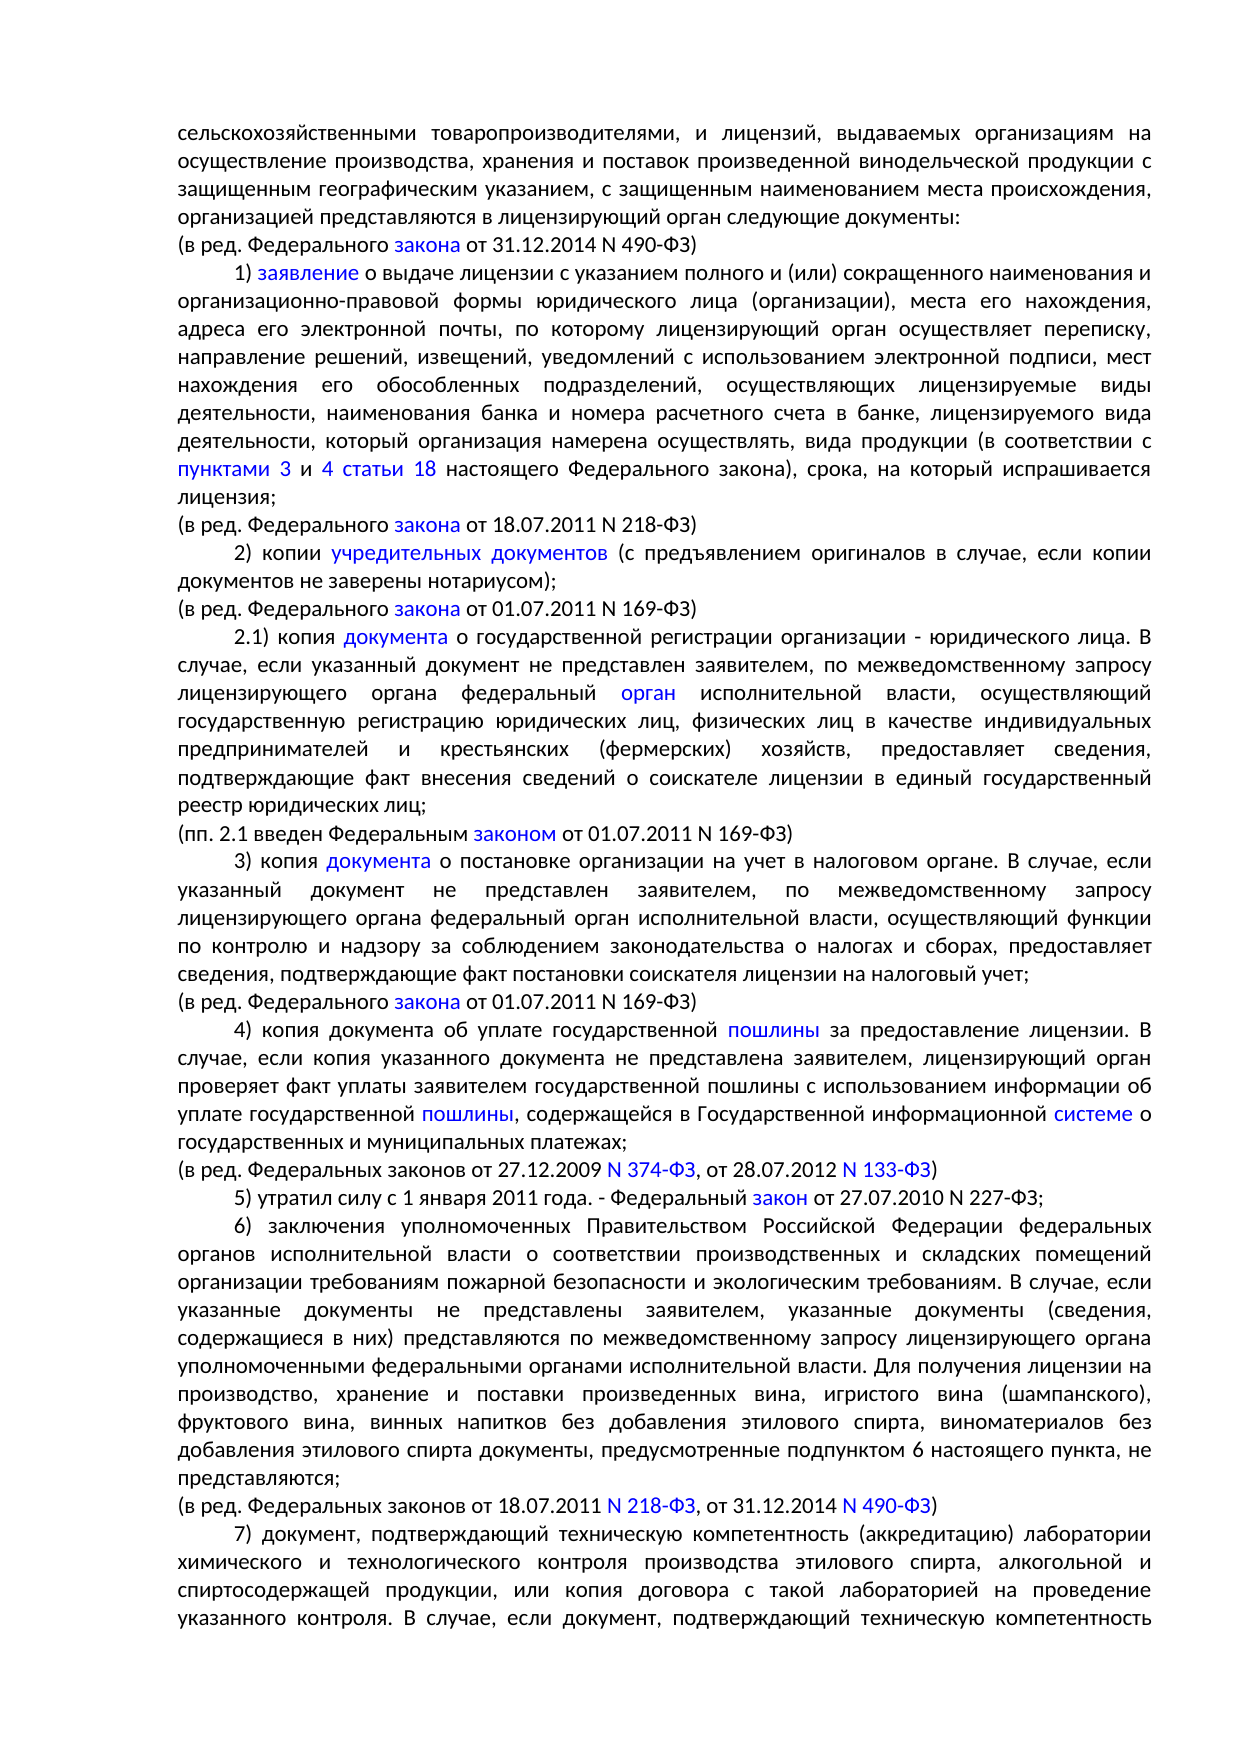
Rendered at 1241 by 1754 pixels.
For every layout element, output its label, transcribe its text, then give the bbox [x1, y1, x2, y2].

text (в ред. Федеральных законов от 27.12.2009 N 374-ФЗ, от 28.07.2012 N 133-ФЗ) [177, 1155, 1152, 1183]
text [177, 1519, 1152, 1631]
text 6) заключения уполномоченных Правительством Российской Федерации федеральных органов исполнительной власти о соответствии производственных и складских помещений организации требованиям пожарной безопасности и экологическим требованиям. В случае, если указанные документы не представлены заявителем, указанные документы (сведения, содержащиеся в них) представляются по межведомственному запросу лицензирующего органа уполномоченными федеральными органами исполнительной власти. Для получения лицензии на производство, хранение и поставки произведенных вина, игристого вина (шампанского), фруктового вина, винных напитков без добавления этилового спирта, виноматериалов без добавления этилового спирта документы, предусмотренные подпунктом 6 настоящего пункта, не представляются; [177, 1211, 1152, 1491]
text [177, 118, 1152, 230]
text (в ред. Федерального закона от 31.12.2014 N 490-ФЗ) [177, 230, 1152, 258]
text (пп. 2.1 введен Федеральным законом от 01.07.2011 N 169-ФЗ) [177, 819, 1152, 847]
text 1) заявление о выдаче лицензии с указанием полного и (или) сокращенного наименования и организационно-правовой формы юридического лица (организации), места его нахождения, адреса его электронной почты, по которому лицензирующий орган осуществляет переписку, направление решений, извещений, уведомлений с использованием электронной подписи, мест нахождения его обособленных подразделений, осуществляющих лицензируемые виды деятельности, наименования банка и номера расчетного счета в банке, лицензируемого вида деятельности, который организация намерена осуществлять, вида продукции (в соответствии с пунктами 3 и 4 статьи 18 настоящего Федерального закона), срока, на который испрашивается лицензия; [177, 258, 1152, 510]
text (в ред. Федерального закона от 01.07.2011 N 169-ФЗ) [177, 594, 1152, 622]
text (в ред. Федеральных законов от 18.07.2011 N 218-ФЗ, от 31.12.2014 N 490-ФЗ) [177, 1491, 1152, 1519]
text 2.1) копия документа о государственной регистрации организации - юридического лица. В случае, если указанный документ не представлен заявителем, по межведомственному запросу лицензирующего органа федеральный орган исполнительной власти, осуществляющий государственную регистрацию юридических лиц, физических лиц в качестве индивидуальных предпринимателей и крестьянских (фермерских) хозяйств, предоставляет сведения, подтверждающие факт внесения сведений о соискателе лицензии в единый государственный реестр юридических лиц; [177, 622, 1152, 819]
text (в ред. Федерального закона от 18.07.2011 N 218-ФЗ) [177, 510, 1152, 538]
text (в ред. Федерального закона от 01.07.2011 N 169-ФЗ) [177, 987, 1152, 1015]
text 5) утратил силу с 1 января 2011 года. - Федеральный закон от 27.07.2010 N 227-ФЗ; [177, 1183, 1152, 1211]
text 4) копия документа об уплате государственной пошлины за предоставление лицензии. В случае, если копия указанного документа не представлена заявителем, лицензирующий орган проверяет факт уплаты заявителем государственной пошлины с использованием информации об уплате государственной пошлины, содержащейся в Государственной информационной системе о государственных и муниципальных платежах; [177, 1015, 1152, 1155]
text 3) копия документа о постановке организации на учет в налоговом органе. В случае, если указанный документ не представлен заявителем, по межведомственному запросу лицензирующего органа федеральный орган исполнительной власти, осуществляющий функции по контролю и надзору за соблюдением законодательства о налогах и сборах, предоставляет сведения, подтверждающие факт постановки соискателя лицензии на налоговый учет; [177, 847, 1152, 987]
text 2) копии учредительных документов (с предъявлением оригиналов в случае, если копии документов не заверены нотариусом); [177, 538, 1152, 594]
